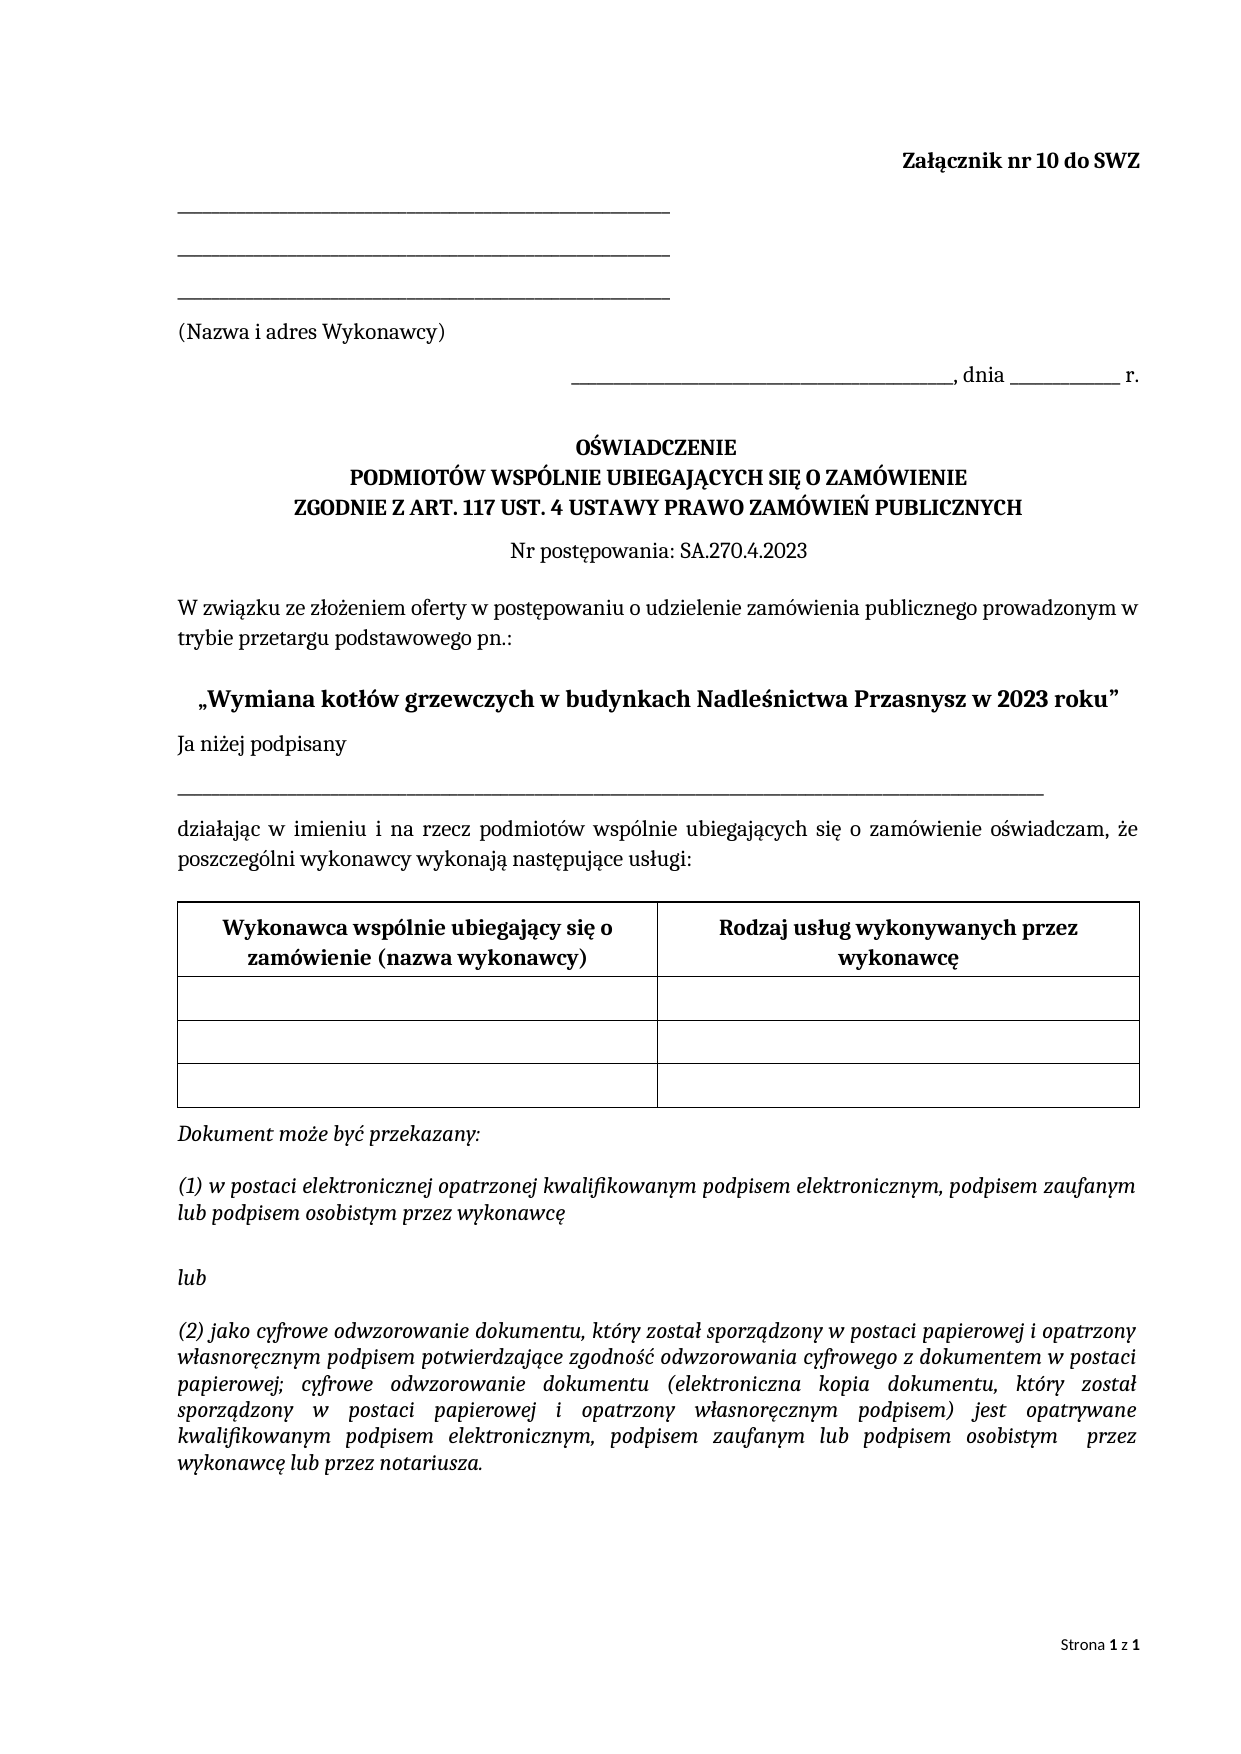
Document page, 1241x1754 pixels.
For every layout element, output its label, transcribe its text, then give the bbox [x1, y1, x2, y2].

text Ja niżej podpisany [177, 731, 1140, 757]
table_cell [178, 1064, 657, 1107]
text __________________________________________________________ [177, 191, 1140, 217]
table_cell [178, 1021, 657, 1063]
text W związku ze złożeniem oferty w postępowaniu o udzielenie zamówienia publicznego prowadzonym w trybie przetargu podstawowego pn.: [177, 594, 1140, 651]
table_cell [658, 1021, 1139, 1063]
text __________________________________________________________ [177, 234, 1140, 260]
text Załącznik nr 10 do SWZ [177, 148, 1140, 175]
table_cell [178, 977, 657, 1019]
text ______________________________________________________________________________________________________ [177, 773, 1140, 800]
table_cell [658, 1064, 1139, 1107]
table_cell [658, 977, 1139, 1019]
text działając w imieniu i na rzecz podmiotów wspólnie ubiegających się o zamówienie oświadczam, że poszczególni wykonawcy wykonają następujące usługi: [177, 816, 1140, 873]
table_header Wykonawca wspólnie ubiegający się o zamówienie (nazwa wykonawcy) [178, 903, 657, 976]
text OŚWIADCZENIE PODMIOTÓW WSPÓLNIE UBIEGAJĄCYCH SIĘ O ZAMÓWIENIE [177, 435, 1140, 491]
text ZGODNIE Z ART. 117 UST. 4 USTAWY PRAWO ZAMÓWIEŃ PUBLICZNYCH [177, 495, 1140, 522]
table_header Rodzaj usług wykonywanych przez wykonawcę [658, 903, 1139, 976]
text „Wymiana kotłów grzewczych w budynkach Nadleśnictwa Przasnysz w 2023 roku” [177, 685, 1140, 714]
text __________________________________________________________ [177, 276, 1140, 303]
text (Nazwa i adres Wykonawcy) [177, 319, 1140, 346]
text Dokument może być przekazany: (1) w postaci elektronicznej opatrzonej kwalifikowanym podpisem elektronicznym, podpisem zaufanym lub podpisem osobistym przez wykonawcę [177, 1121, 1140, 1226]
text _____________________________________________, dnia _____________ r. [177, 362, 1140, 388]
text Nr postępowania: SA.270.4.2023 [177, 538, 1140, 564]
text lub (2) jako cyfrowe odwzorowanie dokumentu, który został sporządzony w postaci papierowej i opatrzony własnoręcznym podpisem potwierdzające zgodność odwzorowania cyfrowego z dokumentem w postaci papierowej; cyfrowe odwzorowanie dokumentu (elektroniczna kopia dokumentu, który został sporządzony w postaci papierowej i opatrzony własnoręcznym podpisem) jest opatrywane kwalifikowanym podpisem elektronicznym, podpisem zaufanym lub podpisem osobistym przez wykonawcę lub przez notariusza. [177, 1238, 1140, 1476]
